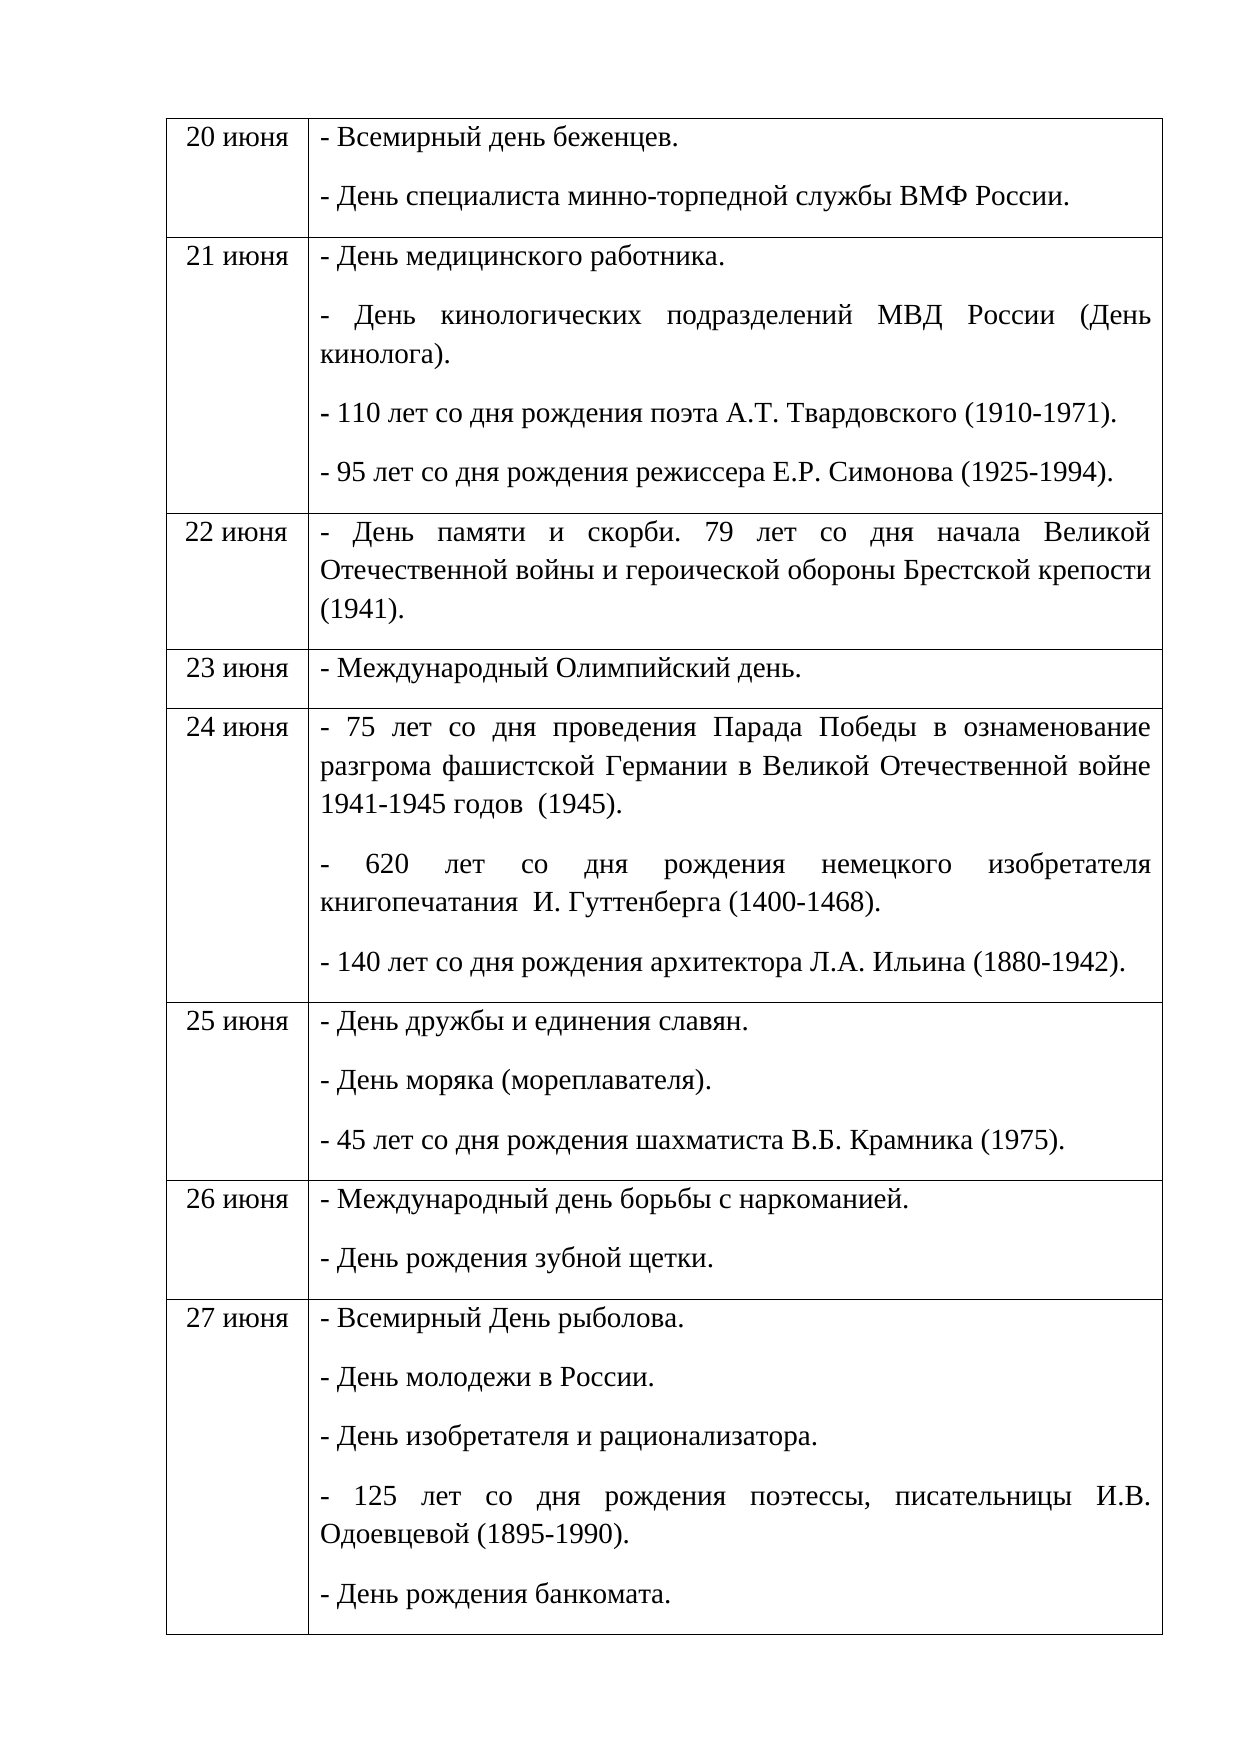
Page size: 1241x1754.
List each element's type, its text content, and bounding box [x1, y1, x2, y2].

table_cell - Всемирный день беженцев. - День специалиста минно-торпедной службы ВМФ России. [309, 119, 1162, 237]
table_cell 24 июня [167, 709, 308, 1002]
table_cell - Всемирный День рыболова. - День молодежи в России. - День изобретателя и рационализатора. - 125 лет со дня рождения поэтессы, писательницы И.В. Одоевцевой (1895-1990). - День рождения банкомата. [309, 1300, 1162, 1634]
table_cell - Международный Олимпийский день. [309, 650, 1162, 708]
table_cell - День памяти и скорби. 79 лет со дня начала Великой Отечественной войны и героической обороны Брестской крепости (1941). [309, 514, 1162, 649]
table_cell 23 июня [167, 650, 308, 708]
table_cell - 75 лет со дня проведения Парада Победы в ознаменование разгрома фашистской Германии в Великой Отечественной войне 1941-1945 годов (1945). - 620 лет со дня рождения немецкого изобретателя книгопечатания И. Гуттенберга (1400-1468). - 140 лет со дня рождения архитектора Л.А. Ильина (1880-1942). [309, 709, 1162, 1002]
table_cell 21 июня [167, 238, 308, 513]
table_cell 26 июня [167, 1181, 308, 1299]
table_cell - Международный день борьбы с наркоманией. - День рождения зубной щетки. [309, 1181, 1162, 1299]
table_cell - День медицинского работника. - День кинологических подразделений МВД России (День кинолога). - 110 лет со дня рождения поэта А.Т. Твардовского (1910-1971). - 95 лет со дня рождения режиссера Е.Р. Симонова (1925-1994). [309, 238, 1162, 513]
table_cell - День дружбы и единения славян. - День моряка (мореплавателя). - 45 лет со дня рождения шахматиста В.Б. Крамника (1975). [309, 1003, 1162, 1180]
table_cell 25 июня [167, 1003, 308, 1180]
table_cell 27 июня [167, 1300, 308, 1634]
table_cell 22 июня [167, 514, 308, 649]
table_cell 20 июня [167, 119, 308, 237]
